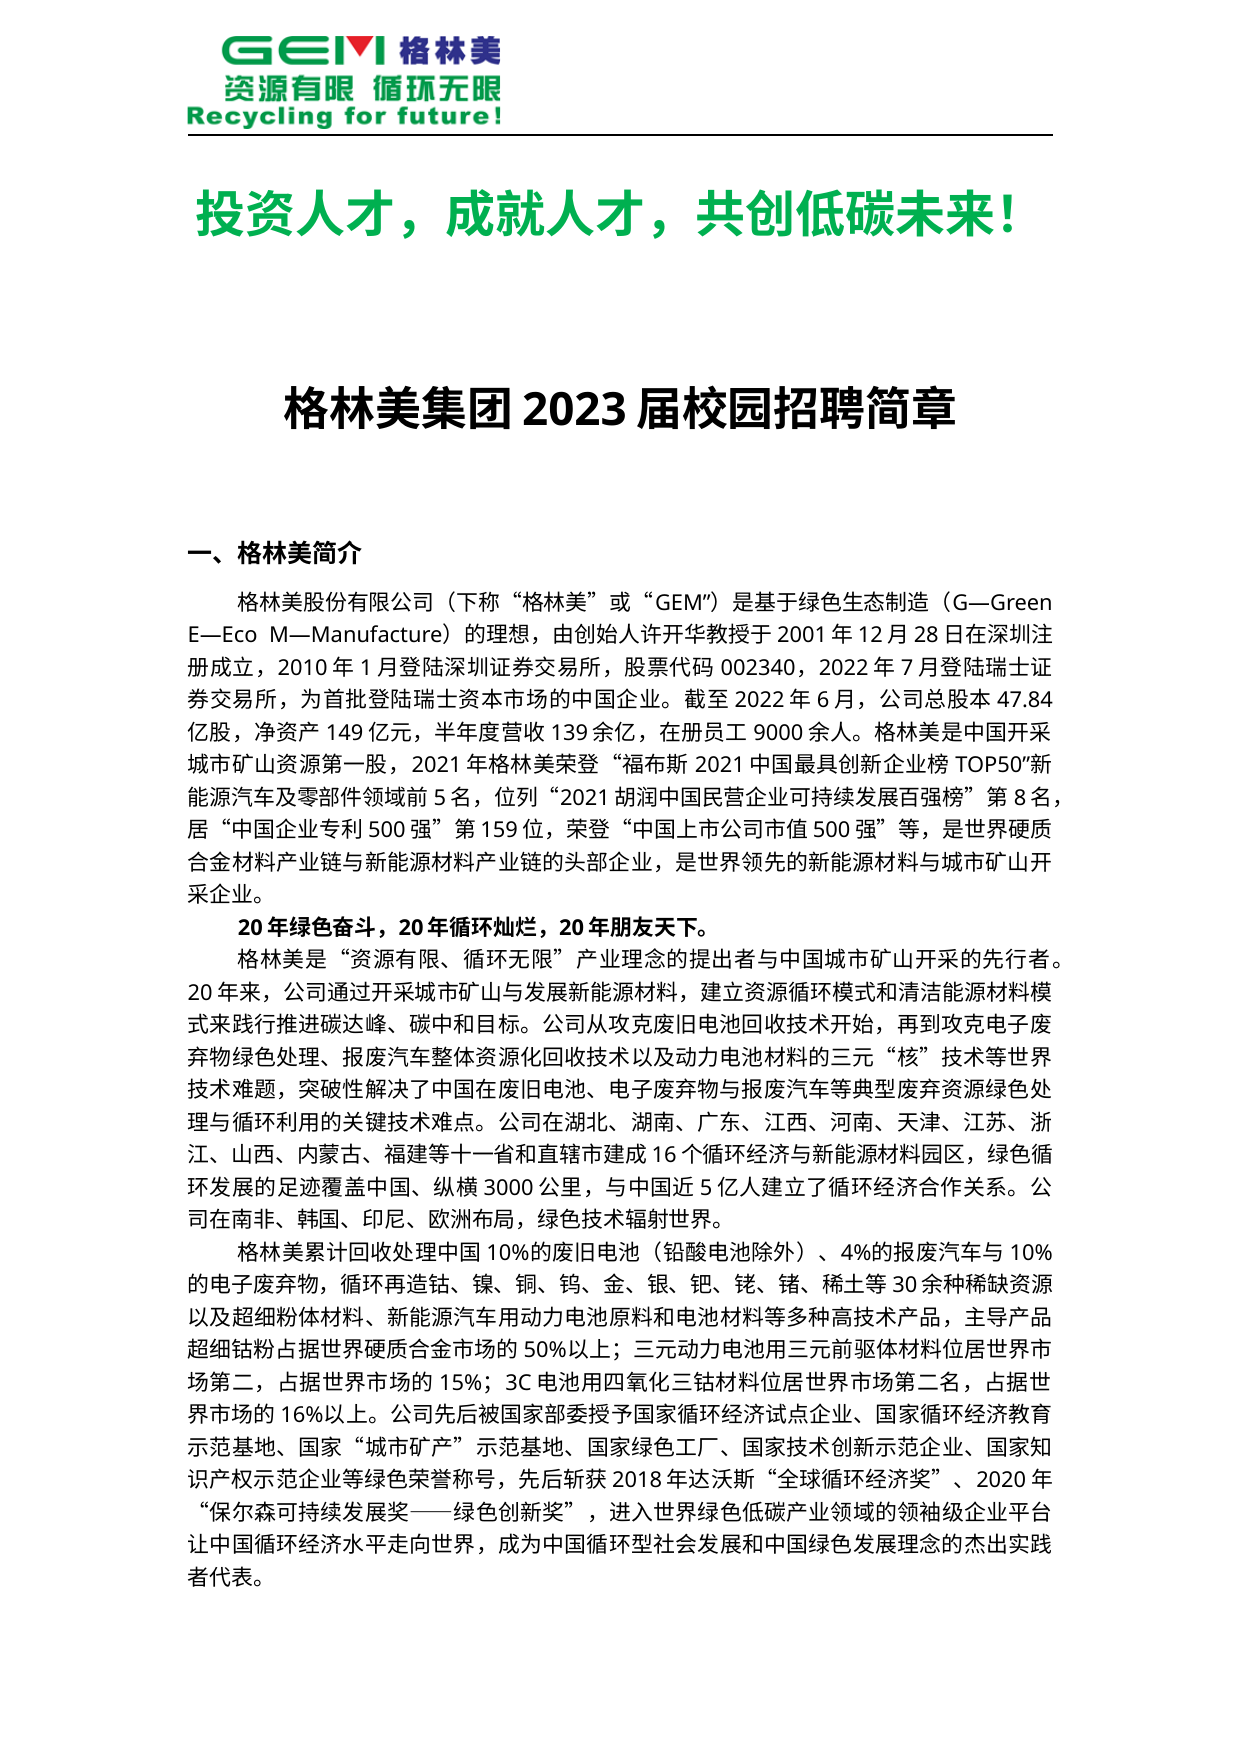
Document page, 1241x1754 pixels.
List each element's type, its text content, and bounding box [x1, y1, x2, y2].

text 投资人才，成就人才，共创低碳未来！ [187, 162, 1053, 259]
text 一、格林美简介 [187, 519, 1053, 584]
text 20年绿色奋斗，20年循环灿烂，20年朋友天下。 [187, 909, 1053, 942]
text 格林美集团2023届校园招聘简章 [187, 357, 1053, 454]
text 格林美股份有限公司（下称“格林美”或“GEM”）是基于绿色生态制造（G—Green E—Eco M—Manufacture）的理想，由创始人许开华教授于2001年12月28日在深圳注册成立，2010年1月登陆深圳证券交易所，股票代码 002340，2022年7月登陆瑞士证券交易所，为首批登陆瑞士资本市场的中国企业。截至2022年6月，公司总股本47.84亿股，净资产149亿元，半年度营收139余亿，在册员工9000余人。格林美是中国开采城市矿山资源第一股，2021年格林美荣登“福布斯2021中国最具创新企业榜TOP50”新能源汽车及零部件领域前5名，位列“2021胡润中国民营企业可持续发展百强榜”第8名，居“中国企业专利500强”第159位，荣登“中国上市公司市值500强”等，是世界硬质合金材料产业链与新能源材料产业链的头部企业，是世界领先的新能源材料与城市矿山开采企业。 [187, 584, 1053, 909]
text 格林美累计回收处理中国10%的废旧电池（铅酸电池除外）、4%的报废汽车与10%的电子废弃物，循环再造钴、镍、铜、钨、金、银、钯、铑、锗、稀土等30余种稀缺资源以及超细粉体材料、新能源汽车用动力电池原料和电池材料等多种高技术产品，主导产品超细钴粉占据世界硬质合金市场的50%以上；三元动力电池用三元前驱体材料位居世界市场第二，占据世界市场的15%；3C电池用四氧化三钴材料位居世界市场第二名，占据世界市场的16%以上。公司先后被国家部委授予国家循环经济试点企业、国家循环经济教育示范基地、国家“城市矿产”示范基地、国家绿色工厂、国家技术创新示范企业、国家知识产权示范企业等绿色荣誉称号，先后斩获2018年达沃斯“全球循环经济奖”、2020年“保尔森可持续发展奖——绿色创新奖”，进入世界绿色低碳产业领域的领袖级企业平台，让中国循环经济水平走向世界，成为中国循环型社会发展和中国绿色发展理念的杰出实践者代表。 [187, 1234, 1053, 1592]
picture [187, 36, 501, 129]
text 格林美是“资源有限、循环无限”产业理念的提出者与中国城市矿山开采的先行者。20年来，公司通过开采城市矿山与发展新能源材料，建立资源循环模式和清洁能源材料模式来践行推进碳达峰、碳中和目标。公司从攻克废旧电池回收技术开始，再到攻克电子废弃物绿色处理、报废汽车整体资源化回收技术以及动力电池材料的三元“核”技术等世界技术难题，突破性解决了中国在废旧电池、电子废弃物与报废汽车等典型废弃资源绿色处理与循环利用的关键技术难点。公司在湖北、湖南、广东、江西、河南、天津、江苏、浙江、山西、内蒙古、福建等十一省和直辖市建成16个循环经济与新能源材料园区，绿色循环发展的足迹覆盖中国、纵横3000公里，与中国近5亿人建立了循环经济合作关系。公司在南非、韩国、印尼、欧洲布局，绿色技术辐射世界。 [187, 942, 1053, 1234]
